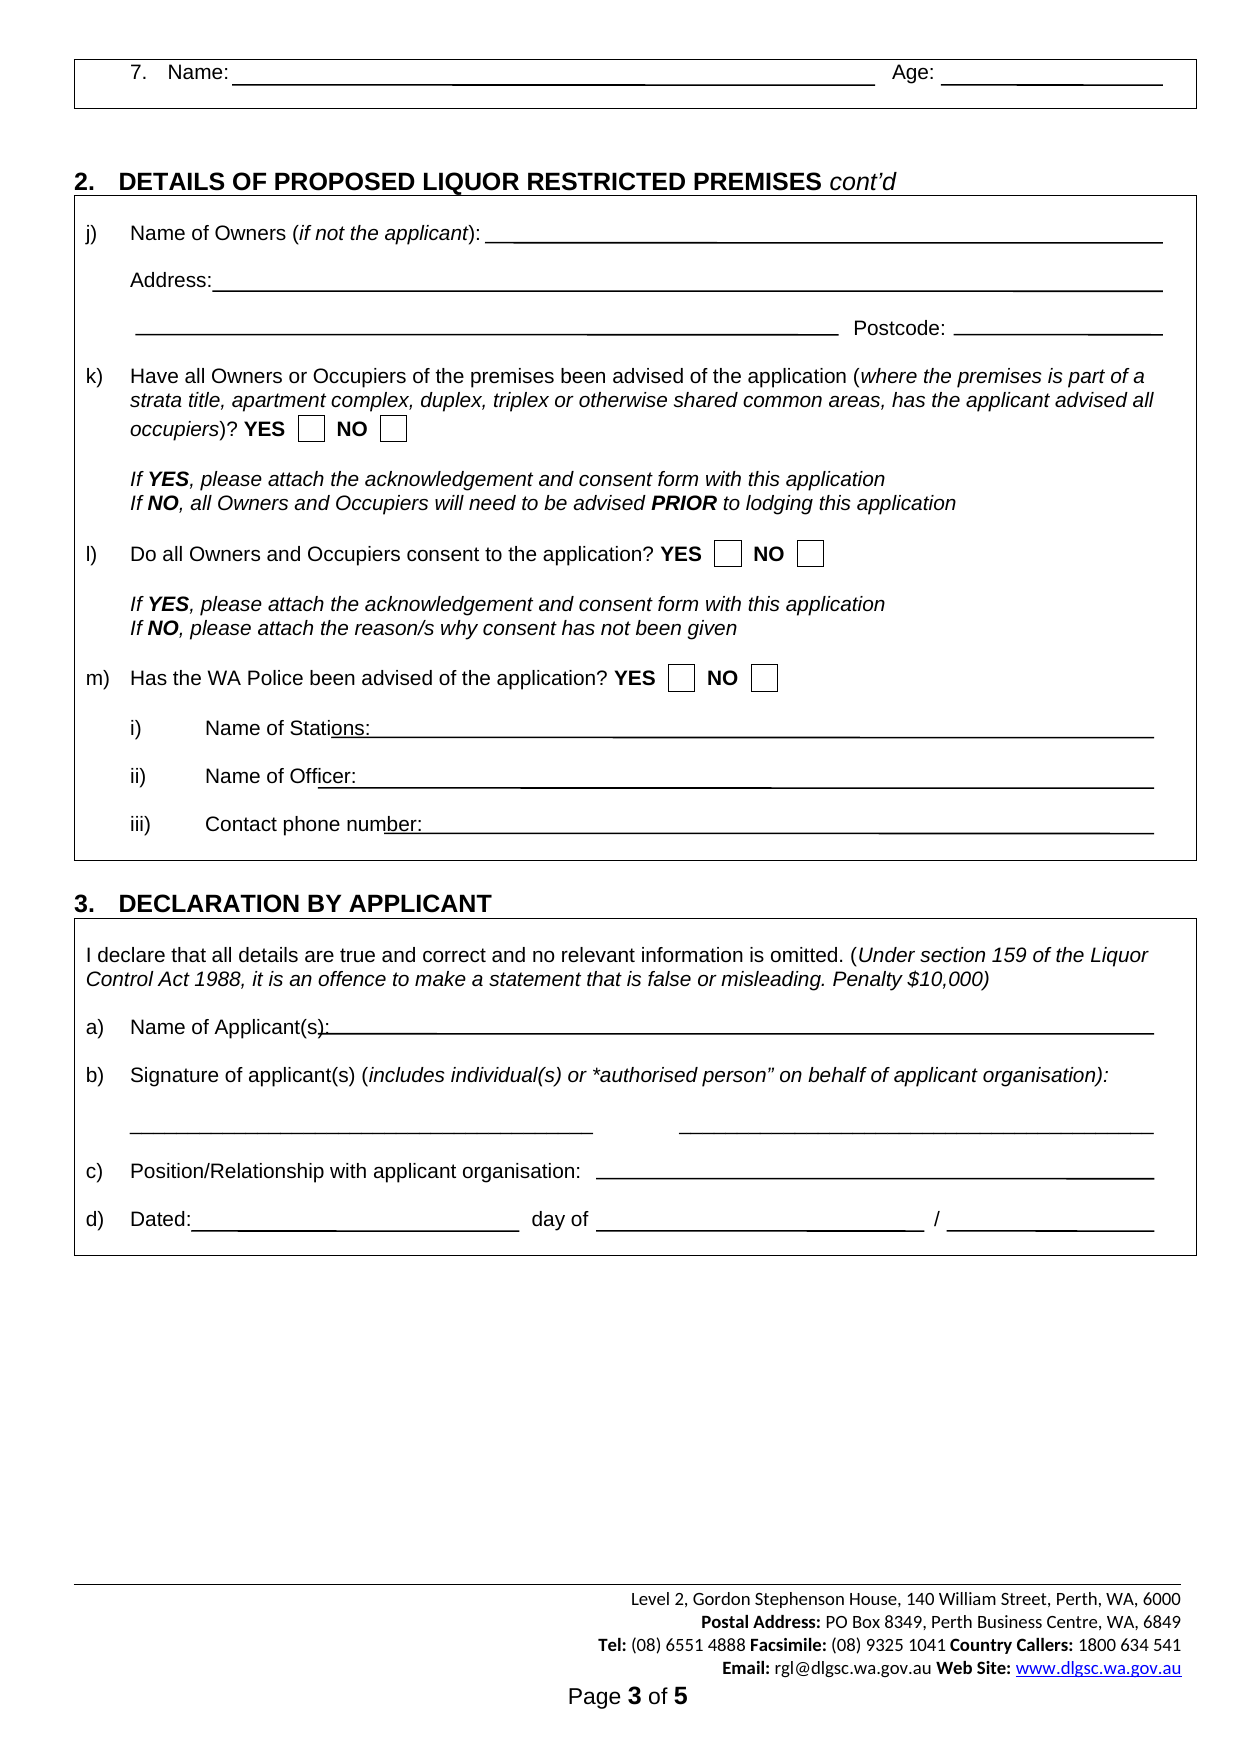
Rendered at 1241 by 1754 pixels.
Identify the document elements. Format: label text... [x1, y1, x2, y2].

table_header Name of Owners (if not the applicant): Address: Postcode: Have all Owners or Occupiers of the premises been advised of the application (where the premises is part of a strata title, apartment complex, duplex, triplex or otherwise shared common areas, has the applicant advised all occupiers)? YES NO If YES, please attach the acknowledgement and consent form with this application If NO, all Owners and Occupiers will need to be advised PRIOR to lodging this application Do all Owners and Occupiers consent to the application? YES NO If YES, please attach the acknowledgement and consent form with this application If NO, please attach the reason/s why consent has not been given Has the WA Police been advised of the application? YES NO Name of Stations: Name of Officer: Contact phone number: [75, 196, 1196, 859]
text Postal Address: PO Box 8349, Perth Business Centre, WA, 6849 [74, 1610, 1181, 1633]
list DECLARATION BY APPLICANT [74, 889, 1181, 918]
text Tel: (08) 6551 4888 Facsimile: (08) 9325 1041 Country Callers: 1800 634 541 [74, 1633, 1181, 1656]
list DETAILS OF PROPOSED LIQUOR RESTRICTED PREMISES cont’d [74, 167, 1181, 195]
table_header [75, 60, 1196, 108]
text Email: rgl@dlgsc.wa.gov.au Web Site: www.dlgsc.wa.gov.au [74, 1656, 1181, 1679]
table_header I declare that all details are true and correct and no relevant information is omitted. (Under section 159 of the Liquor Control Act 1988, it is an offence to make a statement that is false or misleading. Penalty $10,000) Name of Applicant(s): Signature of applicant(s) (includes individual(s) or *authorised person” on behalf of applicant organisation): ________________________________________ _________________________________________ Position/Relationship with applicant organisation: Dated: day of / [75, 919, 1196, 1254]
text Level 2, Gordon Stephenson House, 140 William Street, Perth, WA, 6000 [74, 1585, 1181, 1610]
